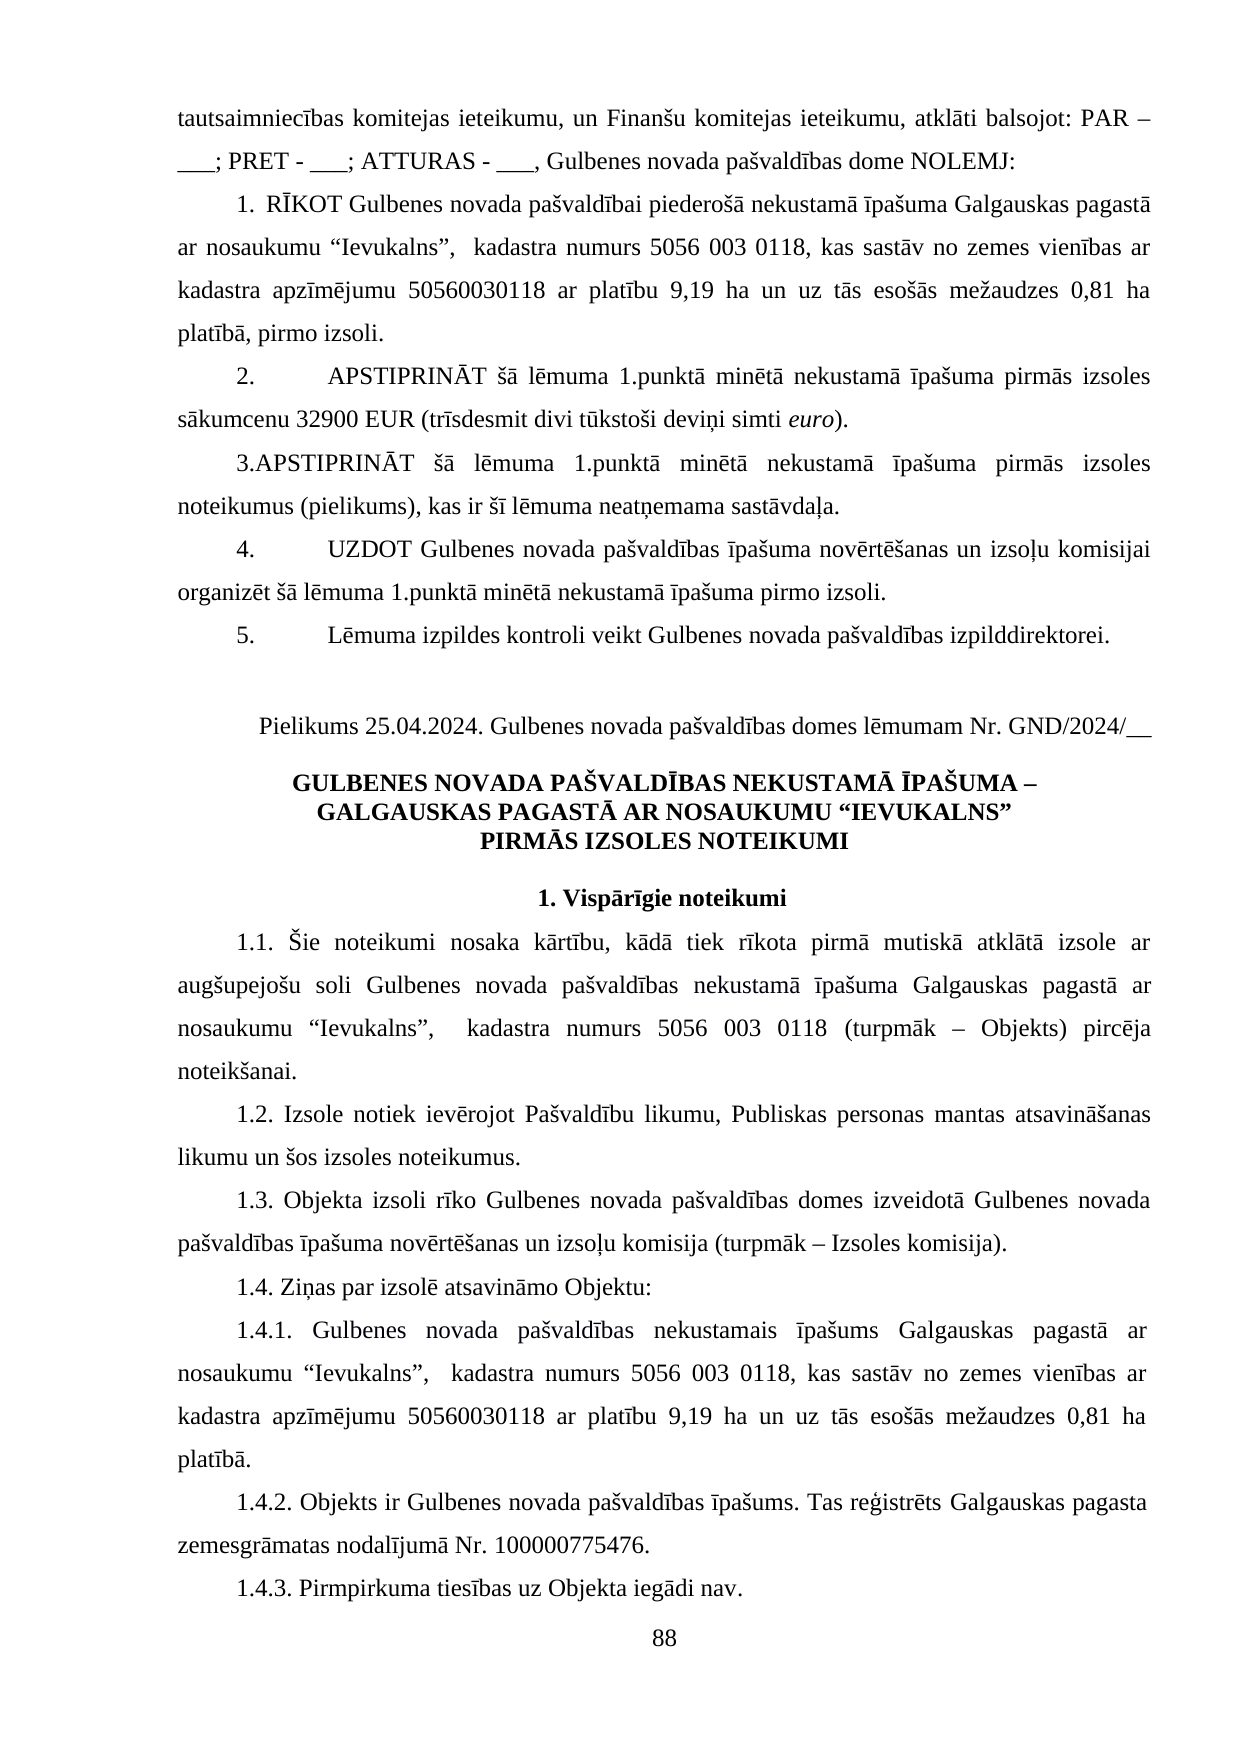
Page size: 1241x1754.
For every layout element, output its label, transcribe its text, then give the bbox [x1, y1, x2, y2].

text Gulbenes novada pašvaldības nekustamā īpašuma – [177, 768, 1152, 797]
list UZDOT Gulbenes novada pašvaldības īpašuma novērtēšanas un izsoļu komisijai organizēt šā lēmuma 1.punktā minētā nekustamā īpašuma pirmo izsoli. [177, 534, 1152, 606]
text PIRMĀS IZSOLES NOTEIKUMI [177, 826, 1152, 855]
list Lēmuma izpildes kontroli veikt Gulbenes novada pašvaldības izpilddirektorei. [177, 620, 1152, 649]
list APSTIPRINĀT šā lēmuma 1.punktā minētā nekustamā īpašuma pirmās izsoles sākumcenu 32900 EUR (trīsdesmit divi tūkstoši deviņi simti euro). [177, 361, 1152, 433]
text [177, 103, 1152, 174]
text 3.APSTIPRINĀT šā lēmuma 1.punktā minētā nekustamā īpašuma pirmās izsoles noteikumus (pielikums), kas ir šī lēmuma neatņemama sastāvdaļa. [177, 448, 1152, 519]
text 1.1. Šie noteikumi nosaka kārtību, kādā tiek rīkota pirmā mutiskā atklātā izsole ar augšupejošu soli Gulbenes novada pašvaldības nekustamā īpašuma Galgauskas pagastā ar nosaukumu “Ievukalns”, kadastra numurs 5056 003 0118 (turpmāk – Objekts) pircēja noteikšanai. [177, 927, 1152, 1085]
text 1.4.3. Pirmpirkuma tiesības uz Objekta iegādi nav. [177, 1573, 1147, 1602]
text 1. Vispārīgie noteikumi [177, 883, 1147, 912]
text 1.3. Objekta izsoli rīko Gulbenes novada pašvaldības domes izveidotā Gulbenes novada pašvaldības īpašuma novērtēšanas un izsoļu komisija (turpmāk – Izsoles komisija). [177, 1185, 1152, 1257]
text Pielikums 25.04.2024. Gulbenes novada pašvaldības domes lēmumam Nr. GND/2024/__ [177, 711, 1152, 740]
text 1.4.1. Gulbenes novada pašvaldības nekustamais īpašums Galgauskas pagastā ar nosaukumu “Ievukalns”, kadastra numurs 5056 003 0118, kas sastāv no zemes vienības ar kadastra apzīmējumu 50560030118 ar platību 9,19 ha un uz tās esošās mežaudzes 0,81 ha platībā. [177, 1315, 1147, 1473]
text Galgauskas pagastā ar nosaukumu “Ievukalns” [177, 797, 1152, 826]
list RĪKOT Gulbenes novada pašvaldībai piederošā nekustamā īpašuma Galgauskas pagastā ar nosaukumu “Ievukalns”, kadastra numurs 5056 003 0118, kas sastāv no zemes vienības ar kadastra apzīmējumu 50560030118 ar platību 9,19 ha un uz tās esošās mežaudzes 0,81 ha platībā, pirmo izsoli. [177, 189, 1152, 347]
text 1.2. Izsole notiek ievērojot Pašvaldību likumu, Publiskas personas mantas atsavināšanas likumu un šos izsoles noteikumus. [177, 1099, 1152, 1171]
text 1.4.2. Objekts ir Gulbenes novada pašvaldības īpašums. Tas reģistrēts Galgauskas pagasta zemesgrāmatas nodalījumā Nr. 100000775476. [177, 1487, 1147, 1559]
text 1.4. Ziņas par izsolē atsavināmo Objektu: [177, 1272, 1152, 1300]
